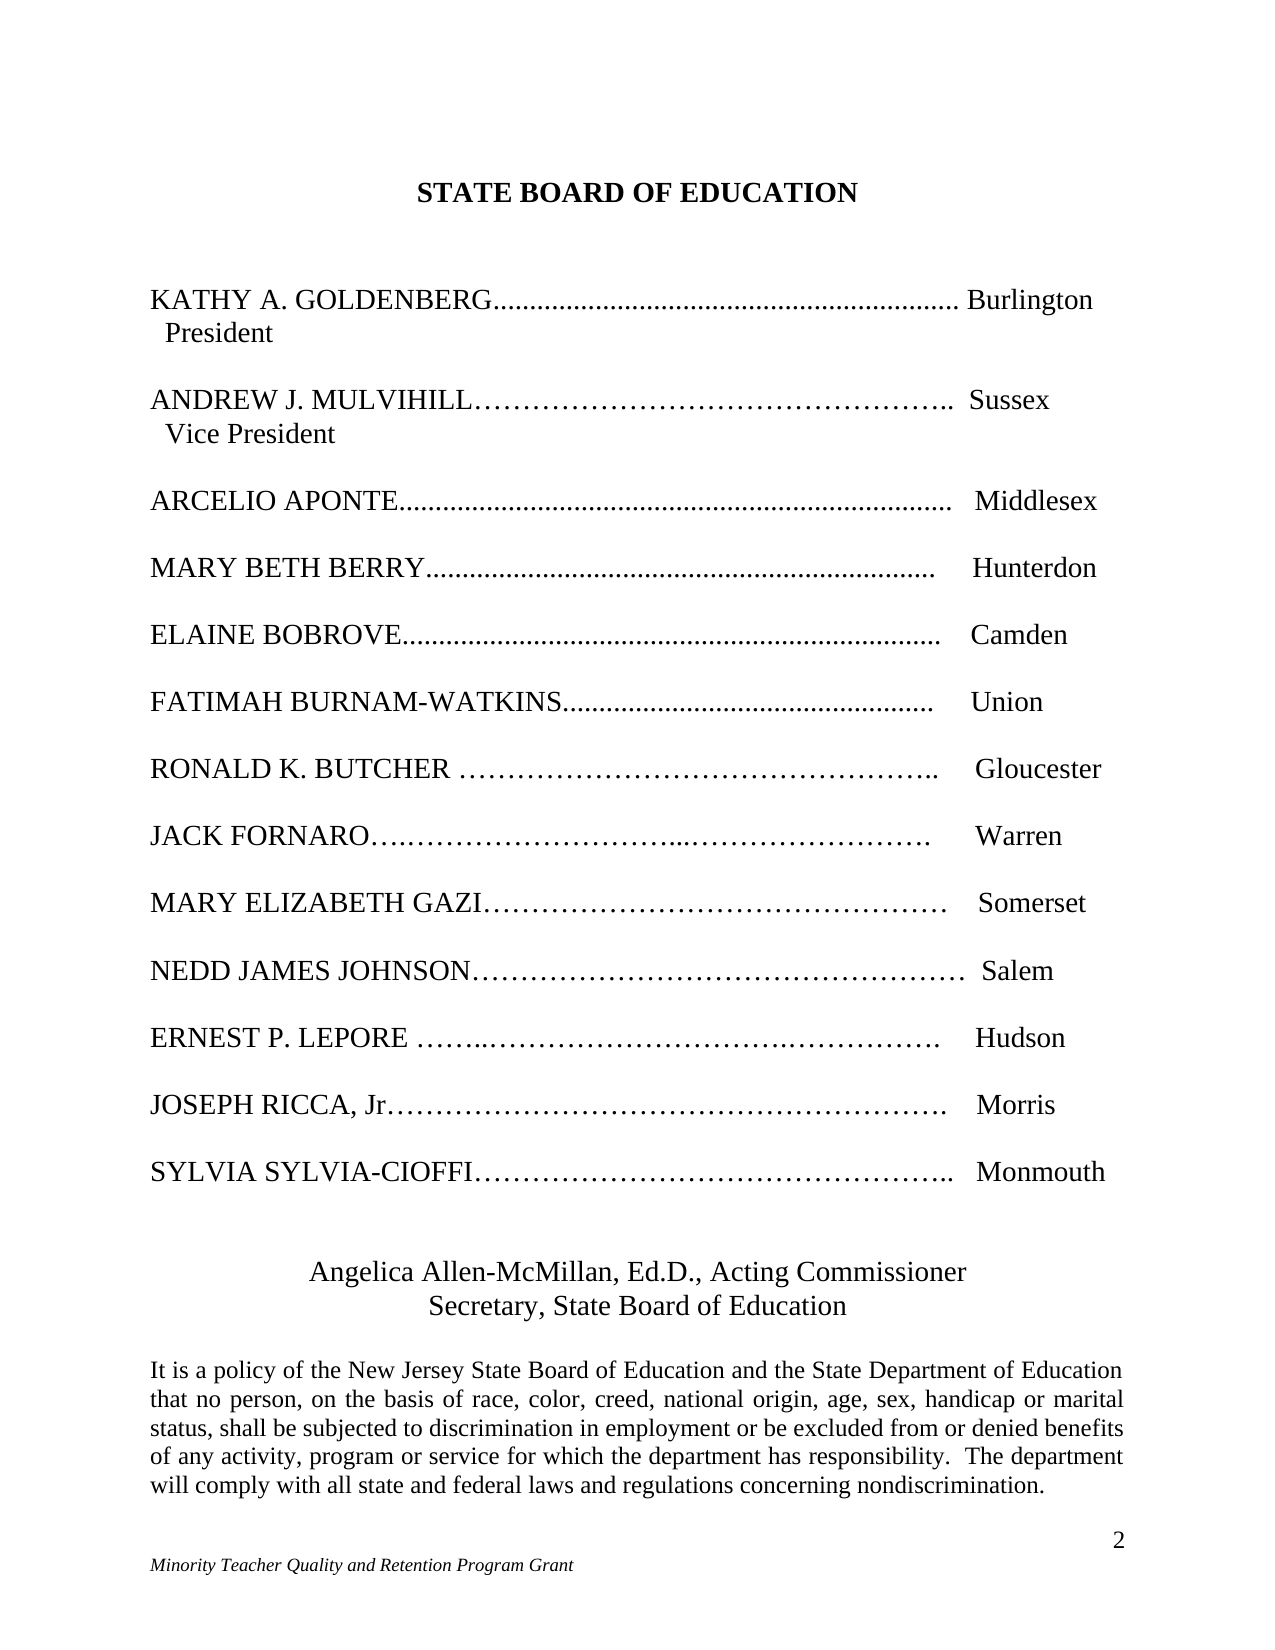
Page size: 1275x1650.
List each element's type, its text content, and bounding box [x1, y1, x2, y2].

text It is a policy of the New Jersey State Board of Education and the State Department of Education that no person, on the basis of race, color, creed, national origin, age, sex, handicap or marital status, shall be subjected to discrimination in employment or be excluded from or denied benefits of any activity, program or service for which the department has responsibility. The department will comply with all state and federal laws and regulations concerning nondiscrimination. [150, 1355, 1125, 1499]
text SYLVIA SYLVIA-CIOFFI………………………………………….. Monmouth [150, 1154, 1125, 1187]
text Secretary, State Board of Education [150, 1288, 1125, 1322]
text ARCELIO APONTE............................................................................ Middlesex [150, 483, 1125, 517]
text MARY BETH BERRY...................................................................... Hunterdon [150, 550, 1125, 584]
text ANDREW J. MULVIHILL………………………………………….. Sussex [150, 382, 1125, 416]
text Vice President [150, 416, 1125, 449]
text JOSEPH RICCA, Jr…………………………………………………. Morris [150, 1087, 1125, 1120]
text Angelica Allen-McMillan, Ed.D., Acting Commissioner [150, 1254, 1125, 1288]
text FATIMAH BURNAM-WATKINS................................................... Union [150, 684, 1125, 718]
text KATHY A. GOLDENBERG................................................................ Burlington [150, 282, 1125, 315]
text RONALD K. BUTCHER ………………………………………….. Gloucester [150, 751, 1125, 785]
text ELAINE BOBROVE.......................................................................... Camden [150, 617, 1125, 651]
text NEDD JAMES JOHNSON…………………………………………… Salem [150, 953, 1125, 986]
subtitle STATE BOARD OF EDUCATION [150, 175, 1125, 208]
text President [150, 315, 1125, 349]
text MARY ELIZABETH GAZI………………………………………… Somerset [150, 886, 1125, 919]
text ERNEST P. LEPORE ……..………………………….……………. Hudson [150, 1020, 1125, 1053]
text JACK FORNARO….………………………...……………………. Warren [150, 818, 1125, 852]
